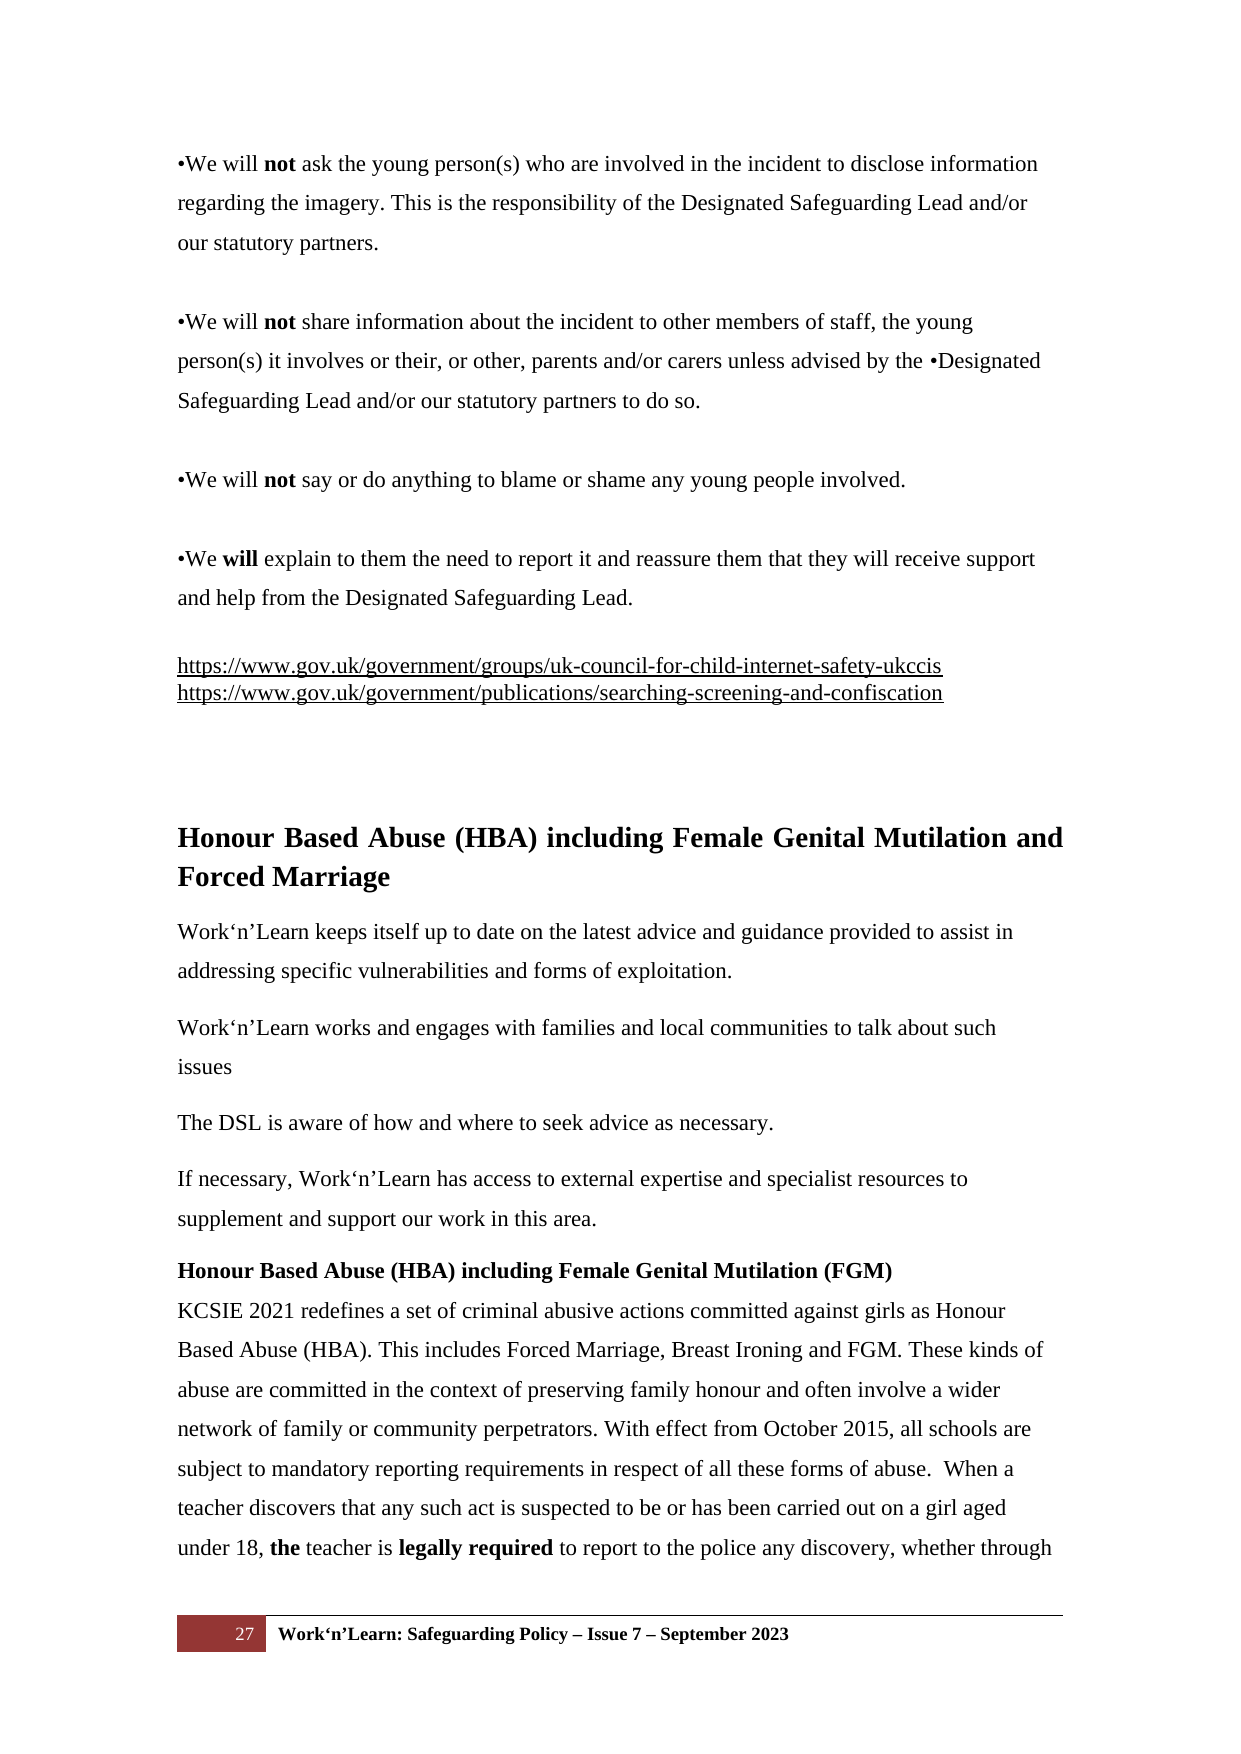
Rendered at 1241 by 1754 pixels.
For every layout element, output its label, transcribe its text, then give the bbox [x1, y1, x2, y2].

text https://www.gov.uk/government/groups/uk-council-for-child-internet-safety-ukccis [177, 652, 1063, 679]
text If necessary, Work‘n’Learn has access to external expertise and specialist resources to supplement and support our work in this area. [177, 1165, 1055, 1231]
text The DSL is aware of how and where to seek advice as necessary. [177, 1109, 1055, 1136]
text •We will not share information about the incident to other members of staff, the young person(s) it involves or their, or other, parents and/or carers unless advised by the •Designated Safeguarding Lead and/or our statutory partners to do so. [177, 308, 1063, 413]
text Work‘n’Learn keeps itself up to date on the latest advice and guidance provided to assist in addressing specific vulnerabilities and forms of exploitation. [177, 918, 1055, 984]
text Work‘n’Learn works and engages with families and local communities to talk about such issues [177, 1014, 1055, 1079]
text https://www.gov.uk/government/publications/searching-screening-and-confiscation [177, 679, 1063, 705]
subtitle Honour Based Abuse (HBA) including Female Genital Mutilation (FGM) [177, 1257, 1055, 1284]
text Honour Based Abuse (HBA) including Female Genital Mutilation and Forced Marriage [177, 820, 1063, 892]
text •We will not ask the young person(s) who are involved in the incident to disclose information regarding the imagery. This is the responsibility of the Designated Safeguarding Lead and/or our statutory partners. [177, 150, 1063, 255]
text •We will explain to them the need to report it and reassure them that they will receive support and help from the Designated Safeguarding Lead. [177, 545, 1063, 611]
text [177, 1297, 1055, 1560]
text •We will not say or do anything to blame or shame any young people involved. [177, 466, 1063, 492]
